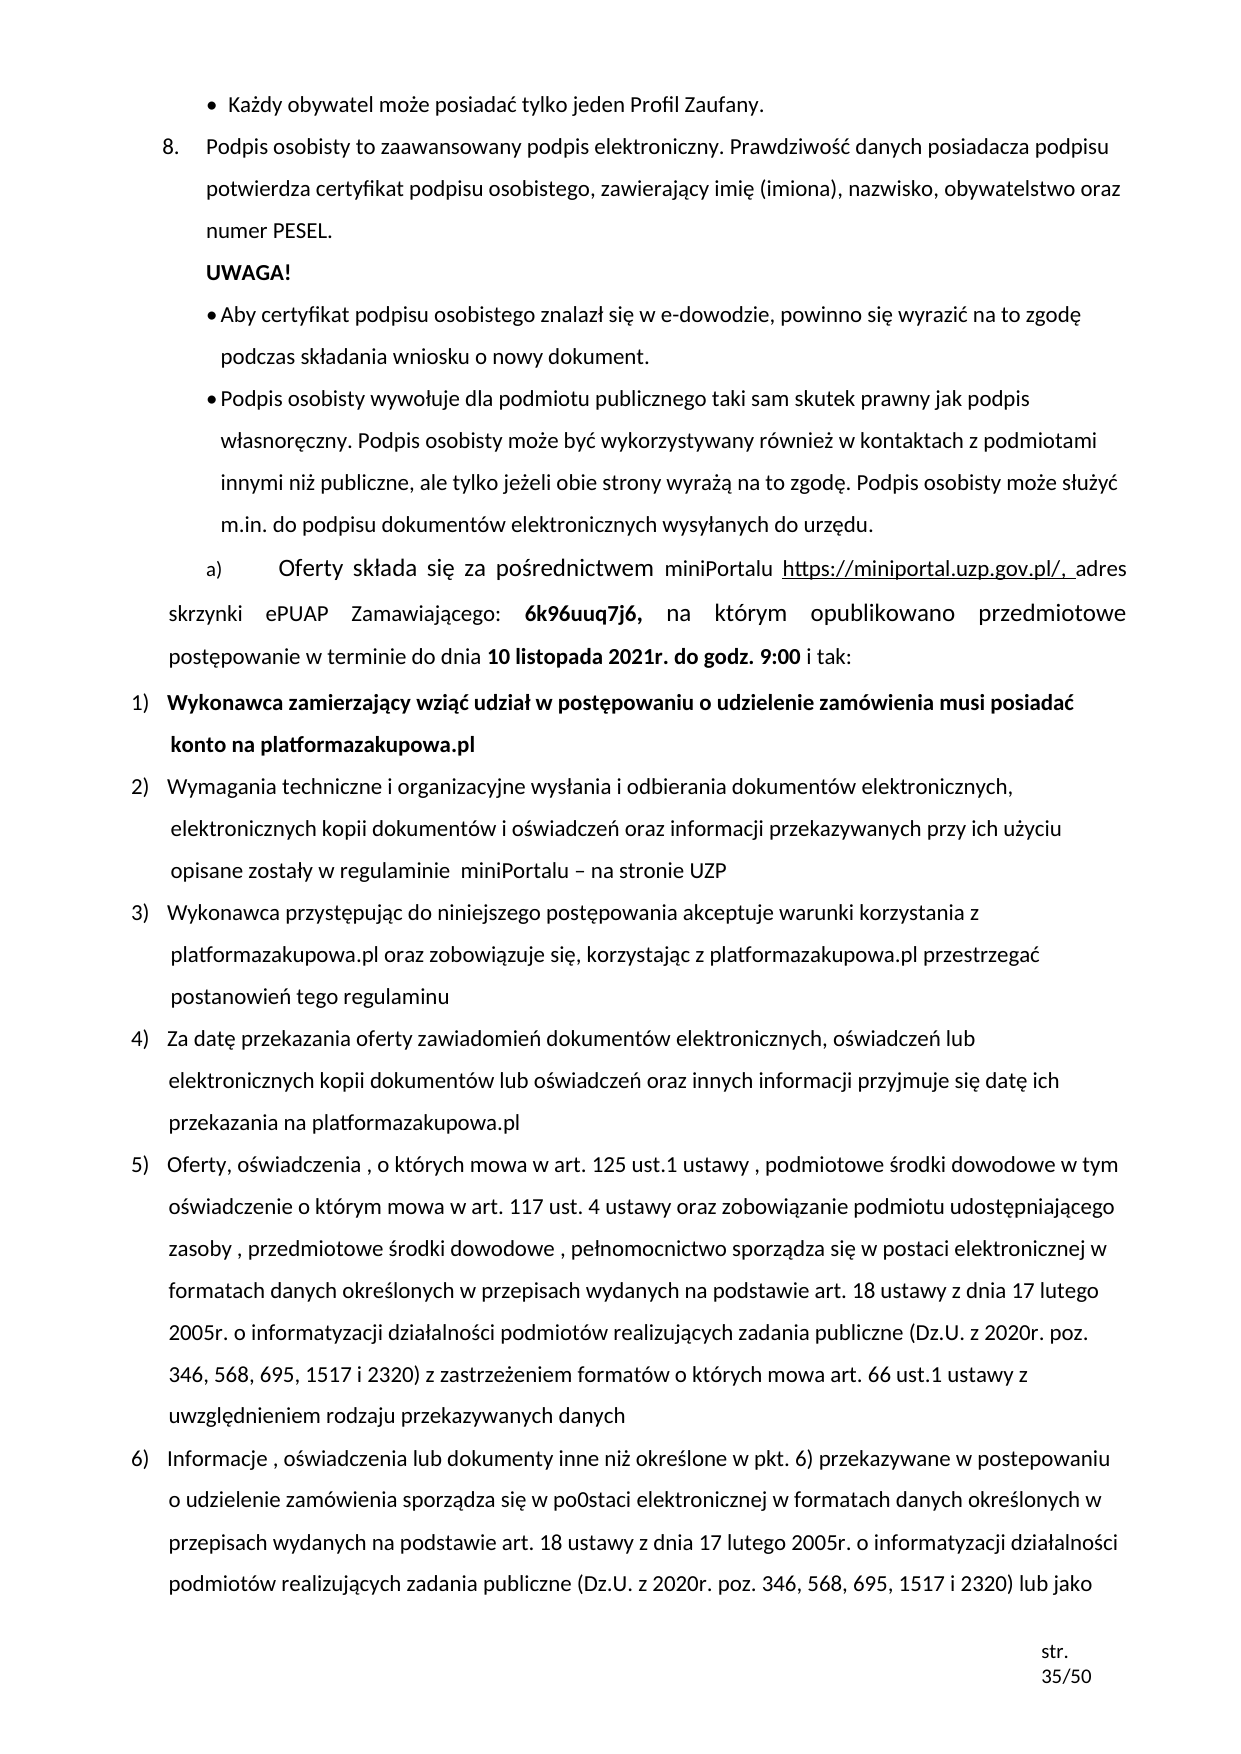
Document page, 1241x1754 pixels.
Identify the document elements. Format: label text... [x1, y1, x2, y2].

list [131, 1444, 1127, 1598]
list Podpis osobisty wywołuje dla podmiotu publicznego taki sam skutek prawny jak podpis własnoręczny. Podpis osobisty może być wykorzystywany również w kontaktach z podmiotami innymi niż publiczne, ale tylko jeżeli obie strony wyrażą na to zgodę. Podpis osobisty może służyć m.in. do podpisu dokumentów elektronicznych wysyłanych do urzędu. [206, 384, 1127, 538]
text UWAGA! [131, 258, 1127, 286]
list Wykonawca przystępując do niniejszego postępowania akceptuje warunki korzystania z platformazakupowa.pl oraz zobowiązuje się, korzystając z platformazakupowa.pl przestrzegać postanowień tego regulaminu [131, 898, 1127, 1010]
list Aby certyfikat podpisu osobistego znalazł się w e-dowodzie, powinno się wyrazić na to zgodę podczas składania wniosku o nowy dokument. [206, 300, 1127, 370]
list Każdy obywatel może posiadać tylko jeden Profil Zaufany. [206, 90, 1127, 118]
list Podpis osobisty to zaawansowany podpis elektroniczny. Prawdziwość danych posiadacza podpisu potwierdza certyfikat podpisu osobistego, zawierający imię (imiona), nazwisko, obywatelstwo oraz numer PESEL. [162, 132, 1127, 244]
list Za datę przekazania oferty zawiadomień dokumentów elektronicznych, oświadczeń lub elektronicznych kopii dokumentów lub oświadczeń oraz innych informacji przyjmuje się datę ich przekazania na platformazakupowa.pl [131, 1024, 1127, 1136]
list Oferty składa się za pośrednictwem miniPortalu https://miniportal.uzp.gov.pl/, adres skrzynki ePUAP Zamawiającego: 6k96uuq7j6, na którym opublikowano przedmiotowe postępowanie w terminie do dnia 10 listopada 2021r. do godz. 9:00 i tak: [168, 552, 1127, 670]
list Wykonawca zamierzający wziąć udział w postępowaniu o udzielenie zamówienia musi posiadać konto na platformazakupowa.pl [131, 688, 1127, 758]
list Oferty, oświadczenia , o których mowa w art. 125 ust.1 ustawy , podmiotowe środki dowodowe w tym oświadczenie o którym mowa w art. 117 ust. 4 ustawy oraz zobowiązanie podmiotu udostępniającego zasoby , przedmiotowe środki dowodowe , pełnomocnictwo sporządza się w postaci elektronicznej w formatach danych określonych w przepisach wydanych na podstawie art. 18 ustawy z dnia 17 lutego 2005r. o informatyzacji działalności podmiotów realizujących zadania publiczne (Dz.U. z 2020r. poz. 346, 568, 695, 1517 i 2320) z zastrzeżeniem formatów o których mowa art. 66 ust.1 ustawy z uwzględnieniem rodzaju przekazywanych danych [131, 1150, 1127, 1430]
list Wymagania techniczne i organizacyjne wysłania i odbierania dokumentów elektronicznych, elektronicznych kopii dokumentów i oświadczeń oraz informacji przekazywanych przy ich użyciu opisane zostały w regulaminie miniPortalu – na stronie UZP [131, 772, 1127, 884]
